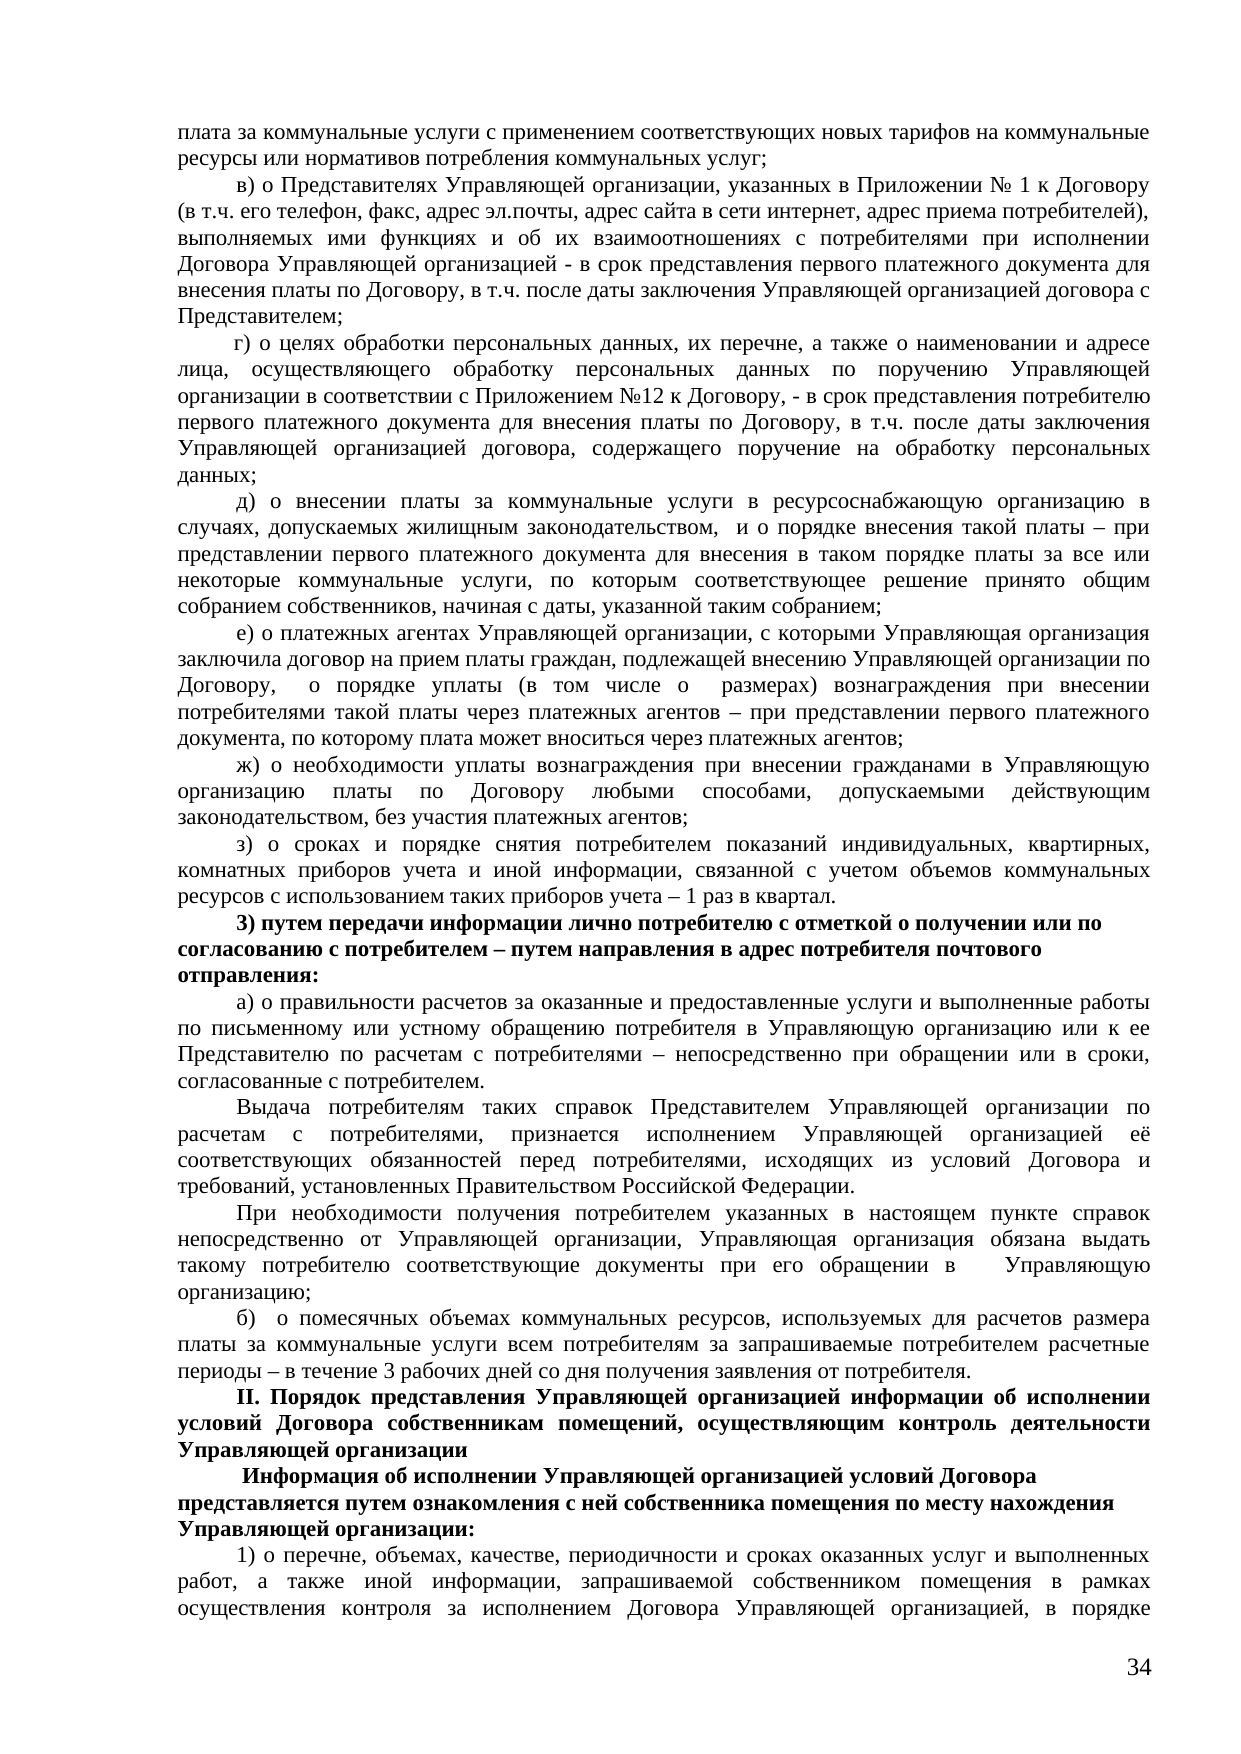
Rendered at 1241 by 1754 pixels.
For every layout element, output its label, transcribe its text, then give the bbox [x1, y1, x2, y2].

text в) о Представителях Управляющей организации, указанных в Приложении № 1 к Договору (в т.ч. его телефон, факс, адрес эл.почты, адрес сайта в сети интернет, адрес приема потребителей), выполняемых ими функциях и об их взаимоотношениях с потребителями при исполнении Договора Управляющей организацией - в срок представления первого платежного документа для внесения платы по Договору, в т.ч. после даты заключения Управляющей организацией договора с Представителем; [177, 171, 1152, 329]
text Выдача потребителям таких справок Представителем Управляющей организации по расчетам с потребителями, признается исполнением Управляющей организацией её соответствующих обязанностей перед потребителями, исходящих из условий Договора и требований, установленных Правительством Российской Федерации. [177, 1093, 1152, 1199]
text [177, 1541, 1152, 1620]
text ж) о необходимости уплаты вознаграждения при внесении гражданами в Управляющую организацию платы по Договору любыми способами, допускаемыми действующим законодательством, без участия платежных агентов; [177, 751, 1152, 830]
text а) о правильности расчетов за оказанные и предоставленные услуги и выполненные работы по письменному или устному обращению потребителя в Управляющую организацию или к ее Представителю по расчетам с потребителями – непосредственно при обращении или в сроки, согласованные с потребителем. [177, 988, 1152, 1093]
text 3) путем передачи информации лично потребителю с отметкой о получении или по согласованию с потребителем – путем направления в адрес потребителя почтового отправления: [177, 909, 1152, 988]
text е) о платежных агентах Управляющей организации, с которыми Управляющая организация заключила договор на прием платы граждан, подлежащей внесению Управляющей организации по Договору, о порядке уплаты (в том числе о размерах) вознаграждения при внесении потребителями такой платы через платежных агентов – при представлении первого платежного документа, по которому плата может вноситься через платежных агентов; [177, 619, 1152, 751]
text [177, 118, 1152, 171]
text д) о внесении платы за коммунальные услуги в ресурсоснабжающую организацию в случаях, допускаемых жилищным законодательством, и о порядке внесения такой платы – при представлении первого платежного документа для внесения в таком порядке платы за все или некоторые коммунальные услуги, по которым соответствующее решение принято общим собранием собственников, начиная с даты, указанной таким собранием; [177, 487, 1152, 619]
text При необходимости получения потребителем указанных в настоящем пункте справок непосредственно от Управляющей организации, Управляющая организация обязана выдать такому потребителю соответствующие документы при его обращении в Управляющую организацию; [177, 1199, 1152, 1304]
text б) о помесячных объемах коммунальных ресурсов, используемых для расчетов размера платы за коммунальные услуги всем потребителям за запрашиваемые потребителем расчетные периоды – в течение 3 рабочих дней со дня получения заявления от потребителя. [177, 1304, 1152, 1383]
text II. Порядок представления Управляющей организацией информации об исполнении условий Договора собственникам помещений, осуществляющим контроль деятельности Управляющей организации [177, 1383, 1152, 1462]
text з) о сроках и порядке снятия потребителем показаний индивидуальных, квартирных, комнатных приборов учета и иной информации, связанной с учетом объемов коммунальных ресурсов с использованием таких приборов учета – 1 раз в квартал. [177, 830, 1152, 909]
text Информация об исполнении Управляющей организацией условий Договора представляется путем ознакомления с ней собственника помещения по месту нахождения Управляющей организации: [177, 1462, 1152, 1541]
text г) о целях обработки персональных данных, их перечне, а также о наименовании и адресе лица, осуществляющего обработку персональных данных по поручению Управляющей организации в соответствии с Приложением №12 к Договору, - в срок представления потребителю первого платежного документа для внесения платы по Договору, в т.ч. после даты заключения Управляющей организацией договора, содержащего поручение на обработку персональных данных; [177, 329, 1152, 487]
